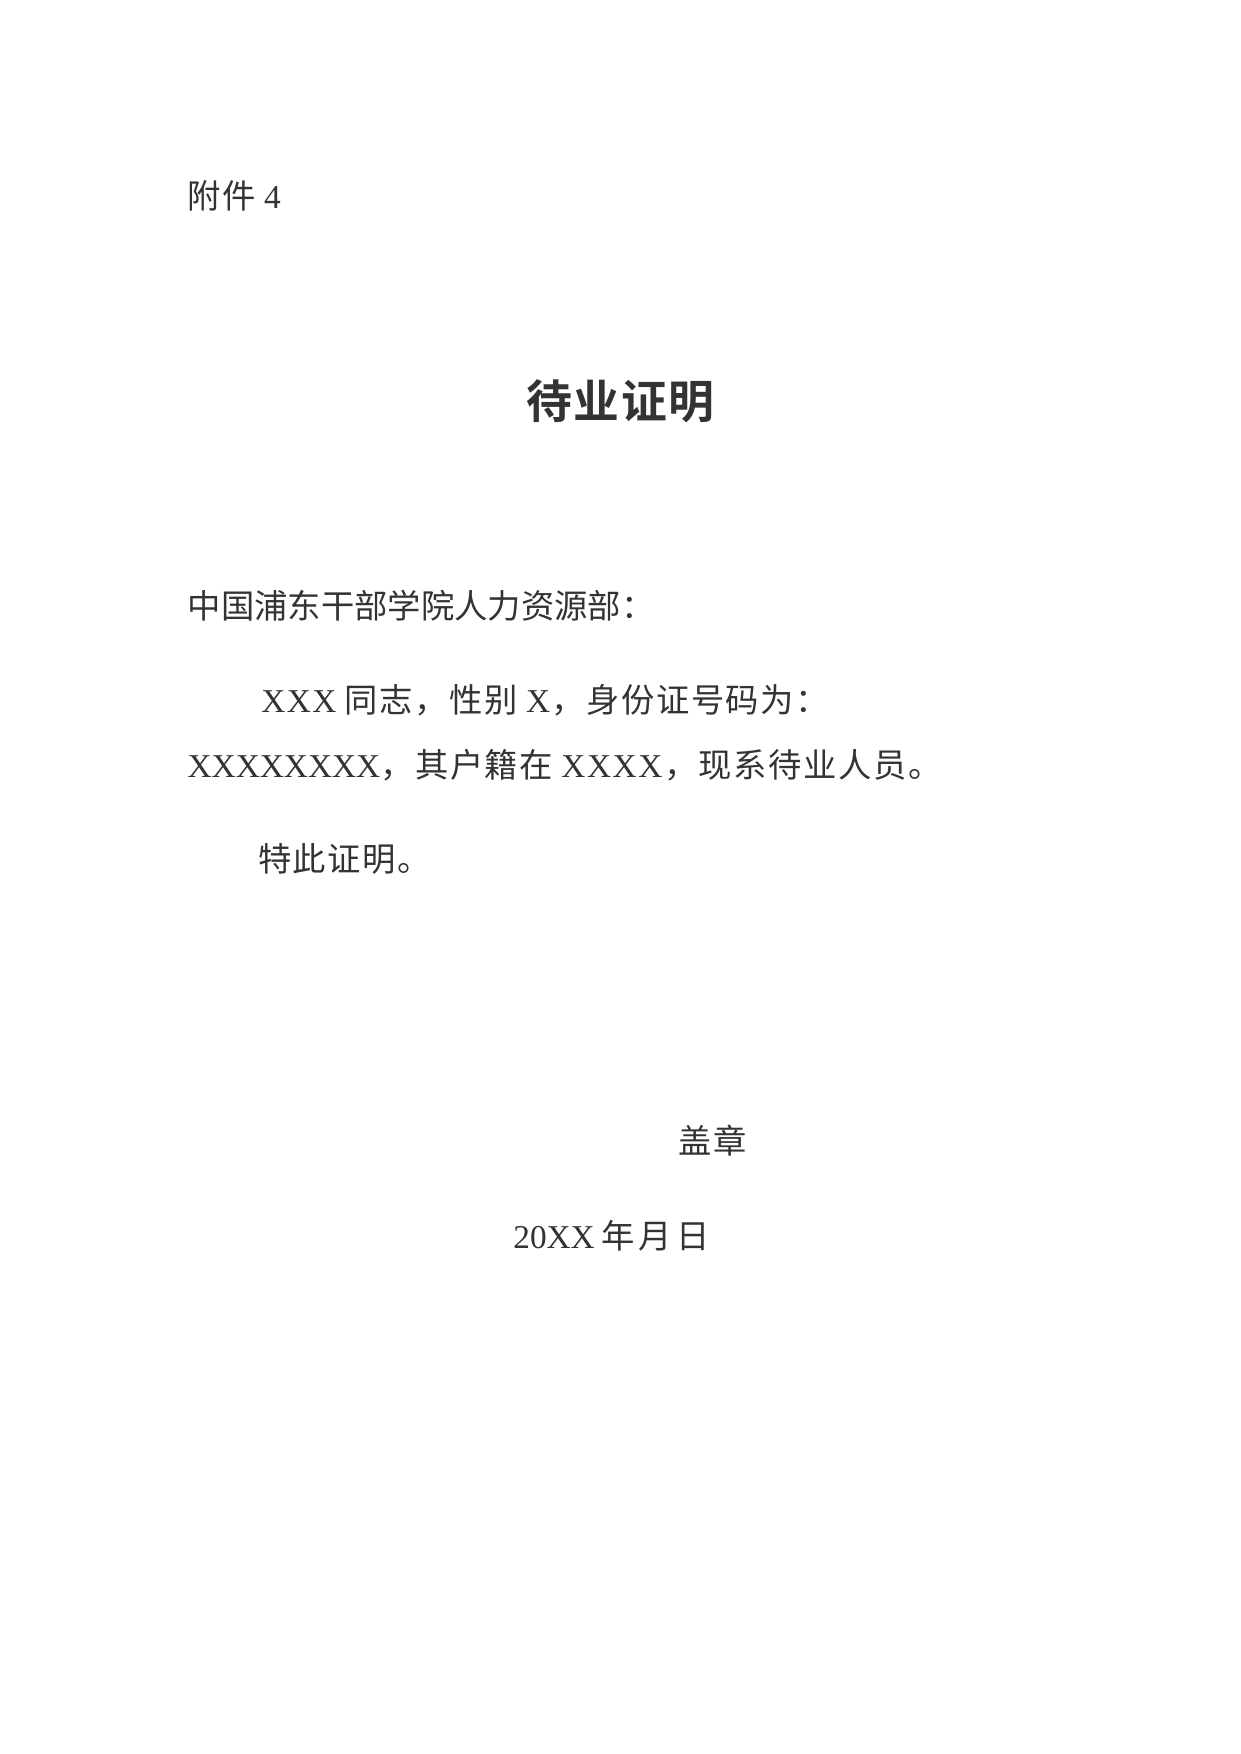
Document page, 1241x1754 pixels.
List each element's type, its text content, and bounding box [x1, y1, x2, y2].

text 盖章 [187, 1107, 1053, 1172]
text 20XX年 月 日 [187, 1201, 1053, 1266]
text 中国浦东干部学院人力资源部： [187, 571, 1053, 636]
text XXX同志，性别X，身份证号码为：XXXXXXXX，其户籍在XXXX，现系待业人员。 [187, 665, 1053, 795]
text 特此证明。 [187, 824, 1053, 889]
text 待业证明 [187, 350, 1053, 448]
text 附件4 [187, 162, 1053, 227]
